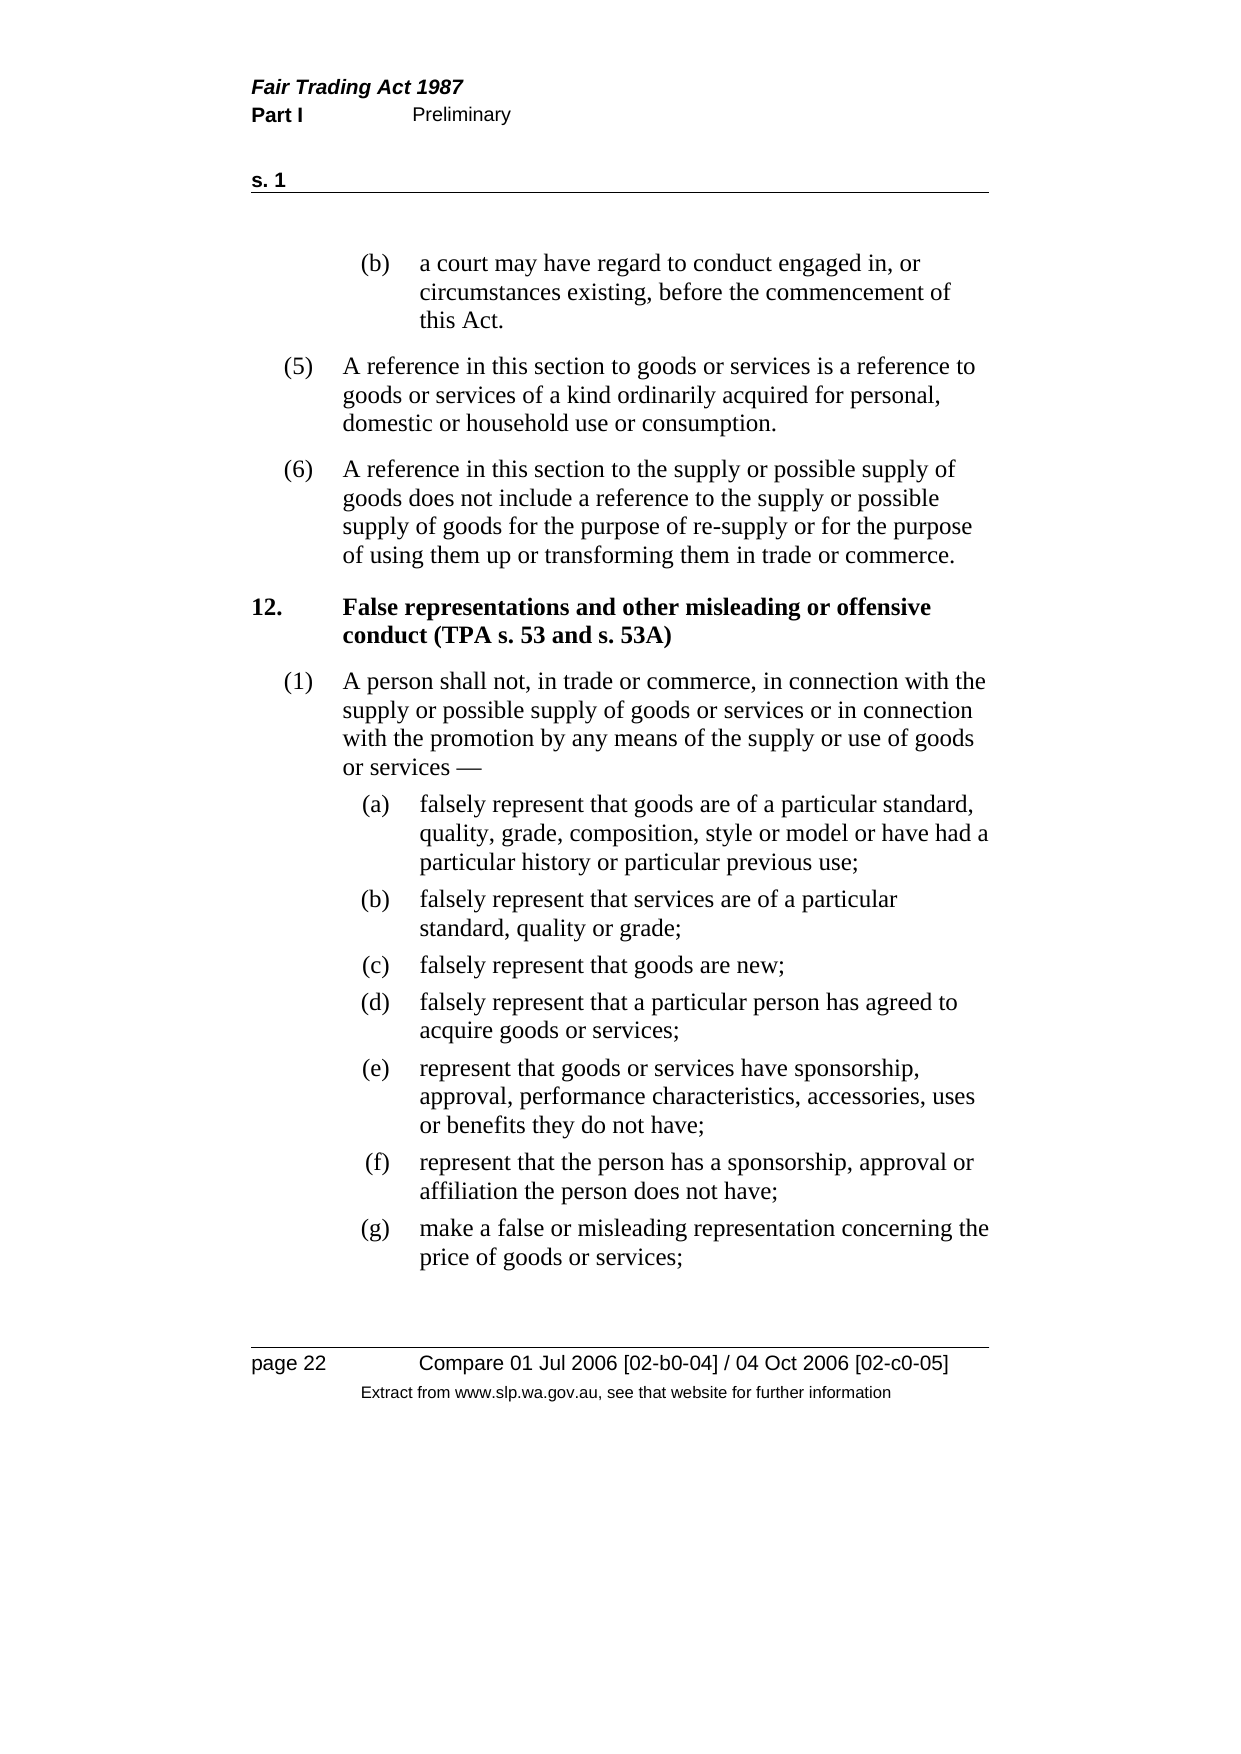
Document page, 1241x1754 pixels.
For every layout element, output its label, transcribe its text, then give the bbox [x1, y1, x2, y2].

text (b) falsely represent that services are of a particular standard, quality or grade; [251, 884, 989, 941]
subtitle 12. False representations and other misleading or offensive conduct (TPA s. 53 and s. 53A) [251, 592, 989, 649]
text (c) falsely represent that goods are new; [251, 950, 989, 978]
text (1) A person shall not, in trade or commerce, in connection with the supply or possible supply of goods or services or in connection with the promotion by any means of the supply or use of goods or services — [251, 666, 989, 781]
text (6) A reference in this section to the supply or possible supply of goods does not include a reference to the supply or possible supply of goods for the purpose of re-supply or for the purpose of using them up or transforming them in trade or commerce. [251, 454, 989, 569]
text (g) make a false or misleading representation concerning the price of goods or services; [251, 1213, 989, 1271]
text (e) represent that goods or services have sponsorship, approval, performance characteristics, accessories, uses or benefits they do not have; [251, 1053, 989, 1139]
text (5) A reference in this section to goods or services is a reference to goods or services of a kind ordinarily acquired for personal, domestic or household use or consumption. [251, 351, 989, 437]
text (b) a court may have regard to conduct engaged in, or circumstances existing, before the commencement of this Act. [251, 248, 989, 334]
text (a) falsely represent that goods are of a particular standard, quality, grade, composition, style or model or have had a particular history or particular previous use; [251, 789, 989, 876]
text (f) represent that the person has a sponsorship, approval or affiliation the person does not have; [251, 1147, 989, 1205]
text (d) falsely represent that a particular person has agreed to acquire goods or services; [251, 987, 989, 1044]
